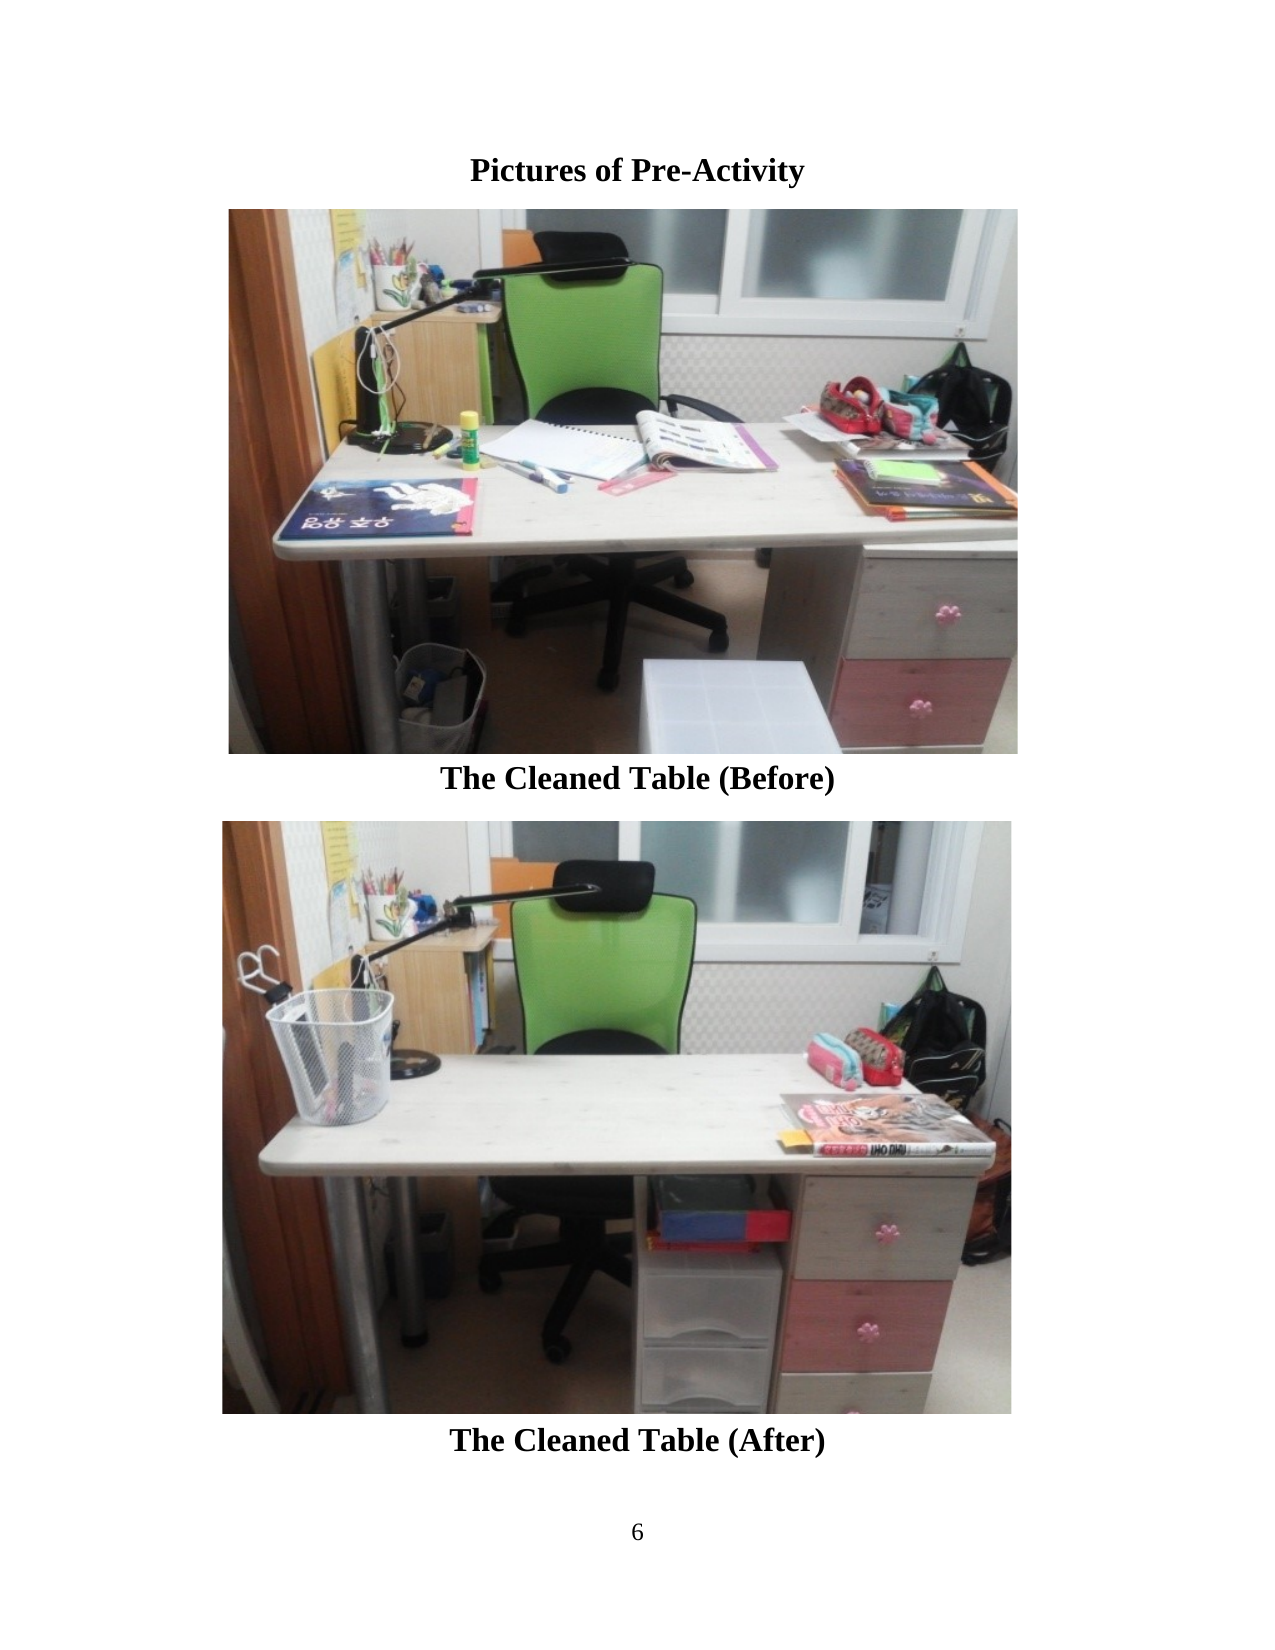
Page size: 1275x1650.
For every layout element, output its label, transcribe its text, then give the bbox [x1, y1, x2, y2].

picture [227, 209, 1017, 753]
text The Cleaned Table (After) [150, 1420, 1125, 1458]
text Pictures of Pre-Activity [150, 150, 1125, 188]
text The Cleaned Table (Before) [150, 758, 1125, 797]
picture [220, 821, 1011, 1412]
